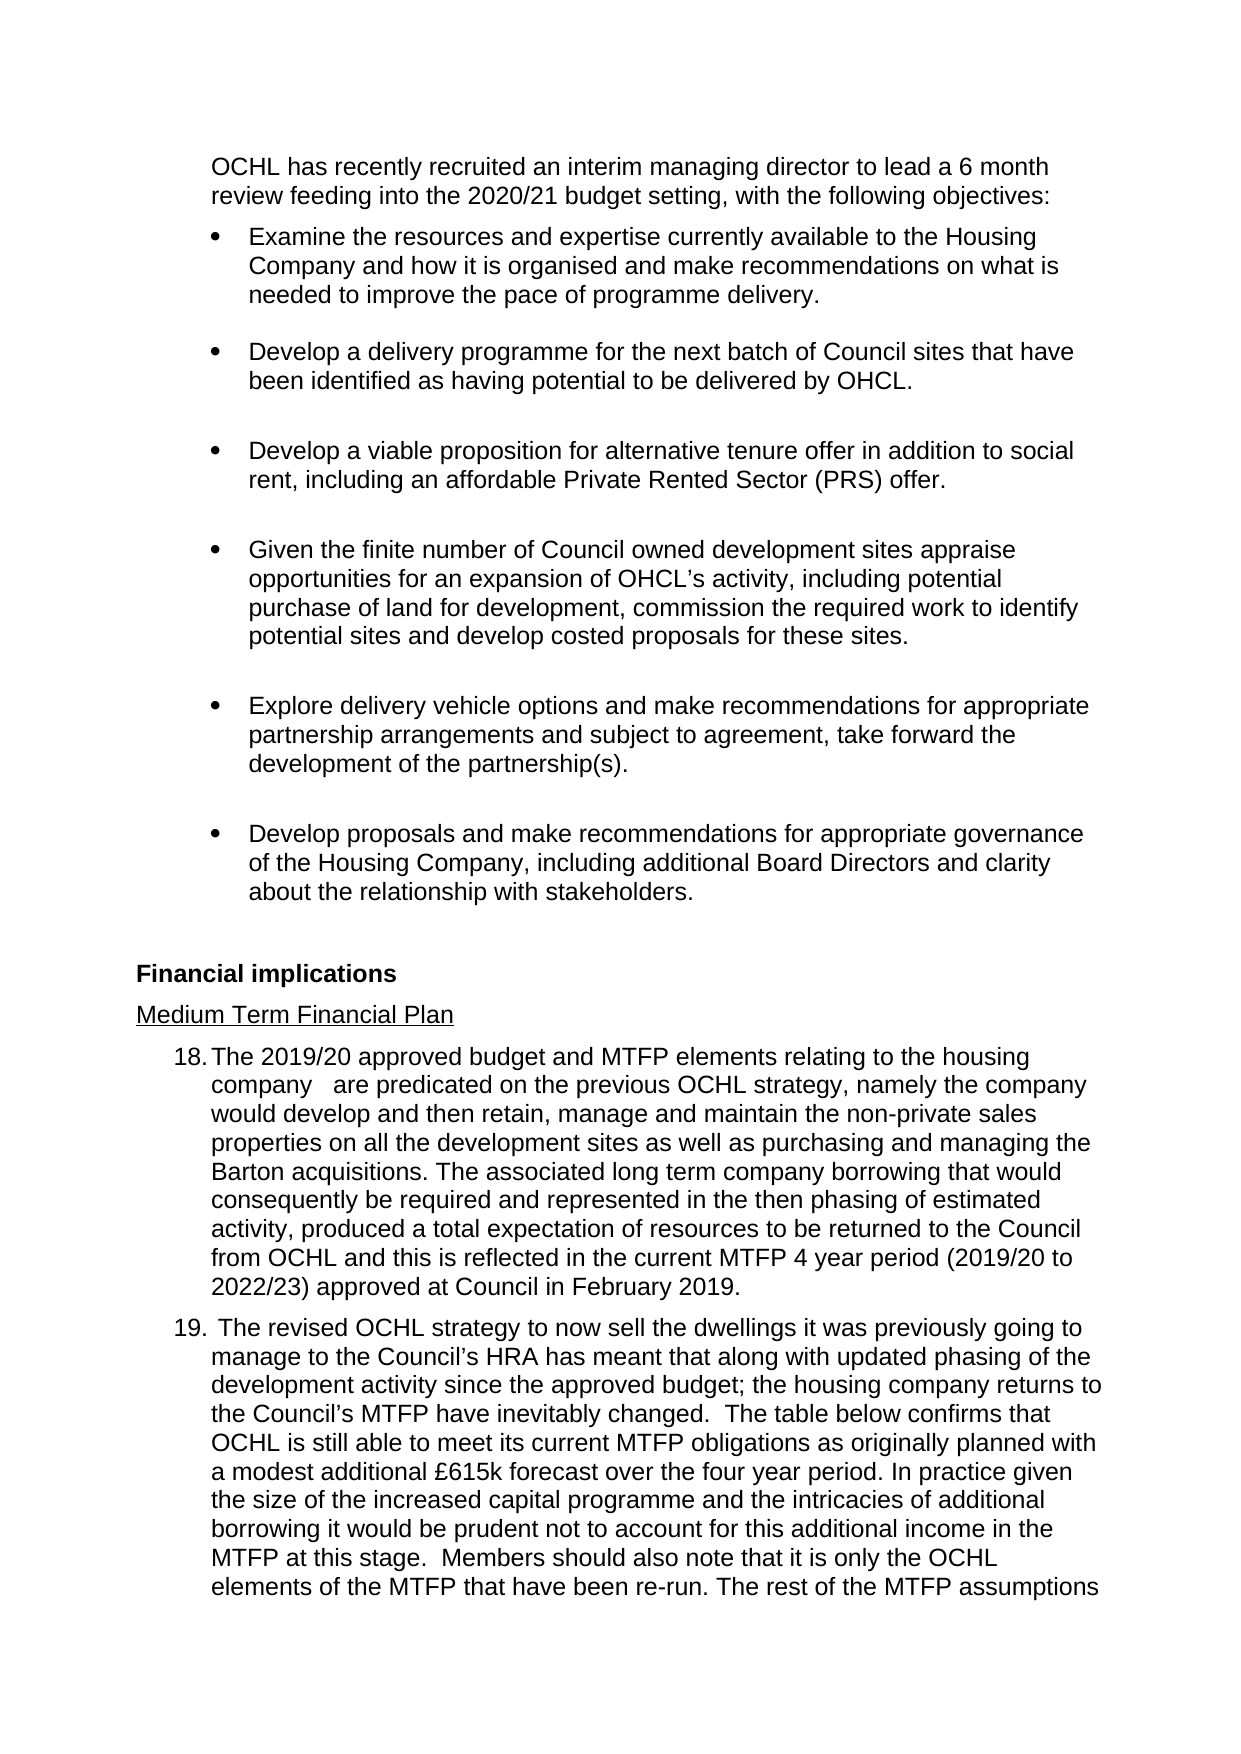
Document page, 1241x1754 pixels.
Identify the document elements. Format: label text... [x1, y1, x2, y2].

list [173, 152, 1104, 210]
list Develop a viable proposition for alternative tenure offer in addition to social rent, including an affordable Private Rented Sector (PRS) offer. [211, 436, 1104, 494]
list Develop a delivery programme for the next batch of Council sites that have been identified as having potential to be delivered by OHCL. [211, 337, 1104, 395]
subtitle Financial implications [136, 959, 1104, 988]
list Given the finite number of Council owned development sites appraise opportunities for an expansion of OHCL’s activity, including potential purchase of land for development, commission the required work to identify potential sites and develop costed proposals for these sites. [211, 535, 1104, 650]
list The 2019/20 approved budget and MTFP elements relating to the housing company are predicated on the previous OCHL strategy, namely the company would develop and then retain, manage and maintain the non-private sales properties on all the development sites as well as purchasing and managing the Barton acquisitions. The associated long term company borrowing that would consequently be required and represented in the then phasing of estimated activity, produced a total expectation of resources to be returned to the Council from OCHL and this is reflected in the current MTFP 4 year period (2019/20 to 2022/23) approved at Council in February 2019. [173, 1042, 1104, 1300]
text Medium Term Financial Plan [136, 1000, 1104, 1029]
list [173, 1313, 1104, 1600]
list Develop proposals and make recommendations for appropriate governance of the Housing Company, including additional Board Directors and clarity about the relationship with stakeholders. [211, 819, 1104, 905]
list Examine the resources and expertise currently available to the Housing Company and how it is organised and make recommendations on what is needed to improve the pace of programme delivery. [211, 222, 1104, 308]
list Explore delivery vehicle options and make recommendations for appropriate partnership arrangements and subject to agreement, take forward the development of the partnership(s). [211, 691, 1104, 778]
